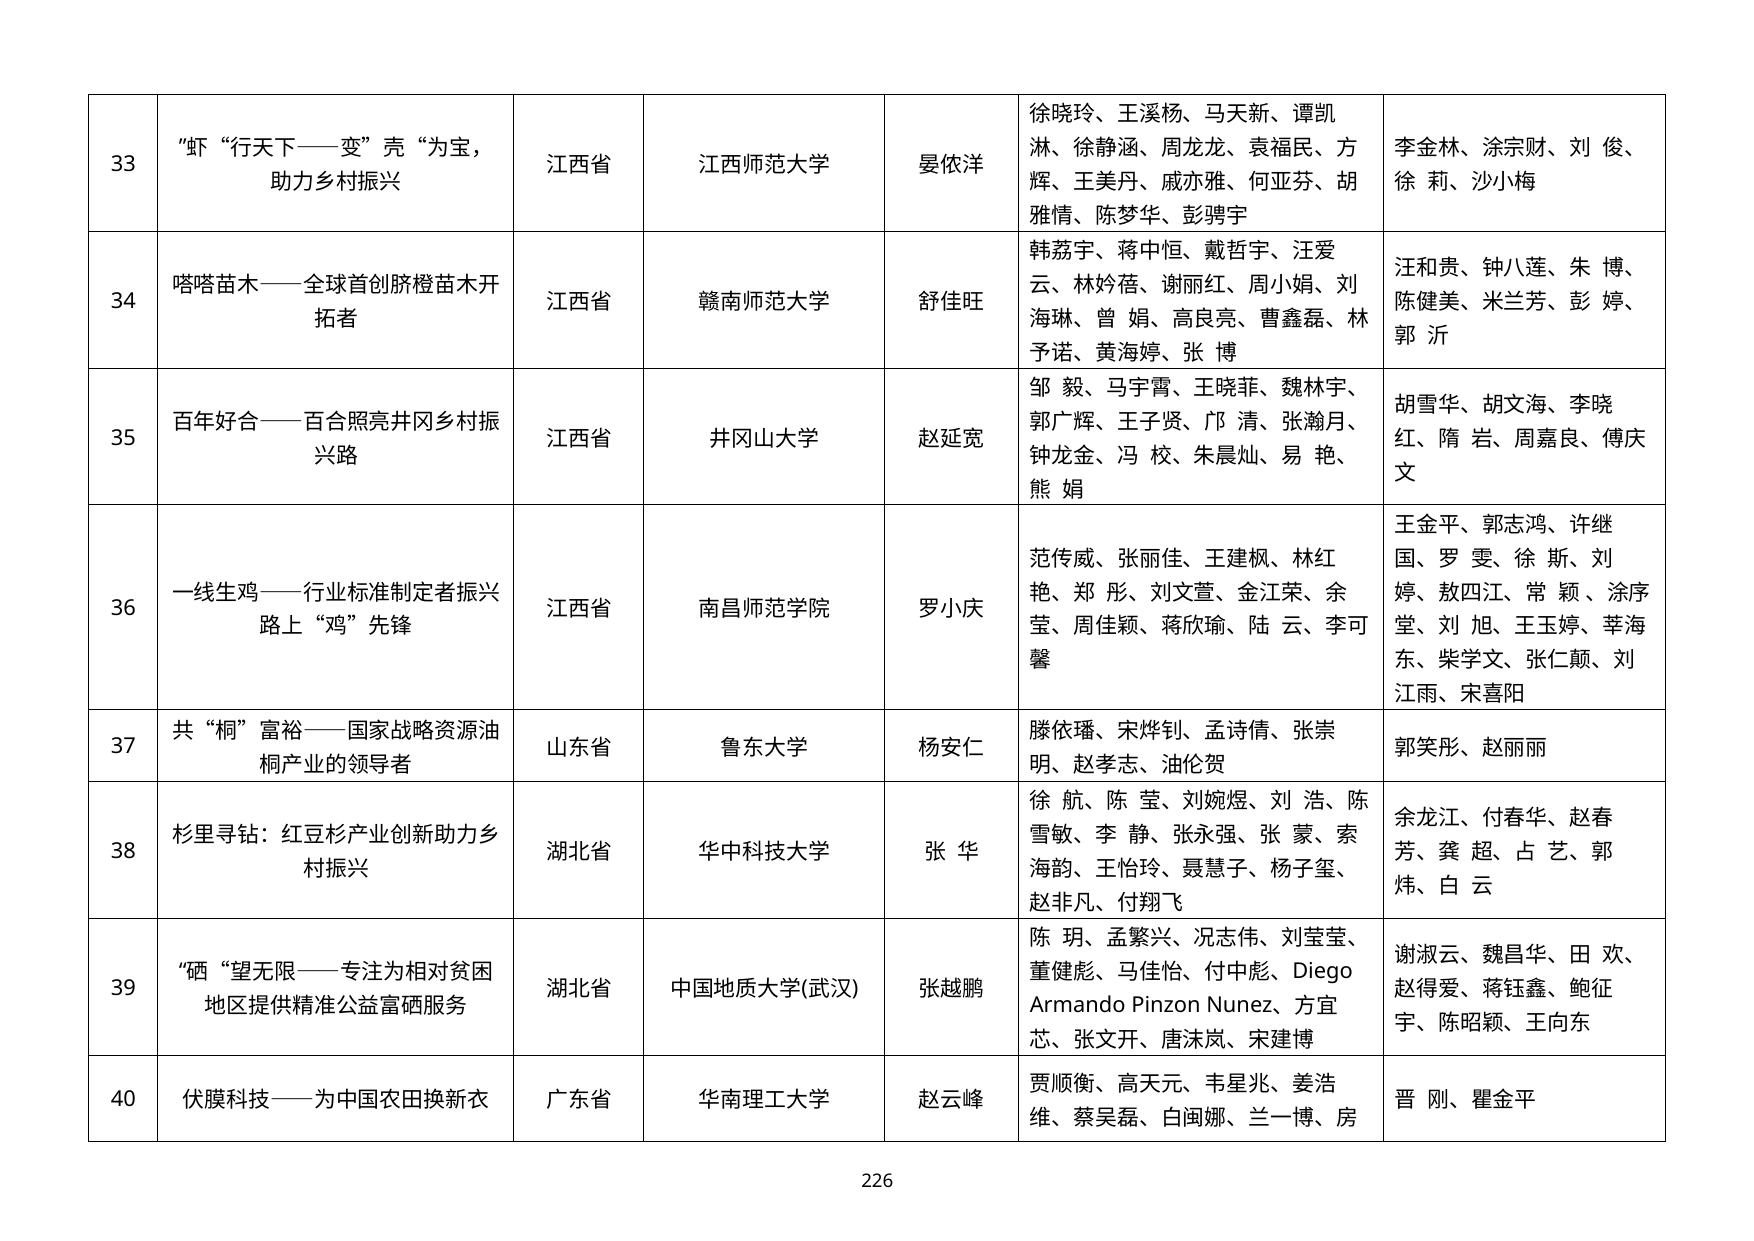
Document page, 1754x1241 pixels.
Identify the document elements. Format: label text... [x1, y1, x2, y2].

table_cell 赵云峰 [885, 1056, 1018, 1141]
table_cell 江西省 [514, 232, 643, 367]
table_cell 嗒嗒苗木——全球首创脐橙苗木开拓者 [158, 232, 513, 367]
table_cell 江西师范大学 [644, 95, 884, 231]
table_cell 邹毅、马宇霄、王晓菲、魏林宇、郭广辉、王子贤、邝清、张瀚月、钟龙金、冯校、朱晨灿、易艳、熊娟 [1019, 369, 1383, 504]
table_cell 王金平、郭志鸿、许继国、罗雯、徐斯、刘婷、敖四江、常颖 、涂序堂、刘旭、王玉婷、莘海东、柴学文、张仁颠、刘江雨、宋喜阳 [1384, 505, 1665, 709]
table_cell 39 [89, 919, 157, 1054]
table_cell 张华 [885, 782, 1018, 918]
table_cell 华南理工大学 [644, 1056, 884, 1141]
table_cell 罗小庆 [885, 505, 1018, 709]
table_cell 晋刚、瞿金平 [1384, 1056, 1665, 1141]
table_cell 广东省 [514, 1056, 643, 1141]
table_cell 36 [89, 505, 157, 709]
table_cell 山东省 [514, 710, 643, 781]
table_cell 范传威、张丽佳、王建枫、林红艳、郑彤、刘文萱、金江荣、余莹、周佳颖、蒋欣瑜、陆云、李可馨 [1019, 505, 1383, 709]
table_cell 40 [89, 1056, 157, 1141]
table_cell 陈玥、孟繁兴、况志伟、刘莹莹、董健彪、马佳怡、付中彪、Diego Armando Pinzon Nunez、方宜芯、张文开、唐沫岚、宋建博 [1019, 919, 1383, 1054]
table_cell 湖北省 [514, 919, 643, 1054]
table_cell 江西省 [514, 369, 643, 504]
table_cell 杉里寻钻：红豆杉产业创新助力乡村振兴 [158, 782, 513, 918]
table_cell 湖北省 [514, 782, 643, 918]
table_cell 滕依璠、宋烨钊、孟诗倩、张崇明、赵孝志、油伦贺 [1019, 710, 1383, 781]
table_cell 谢淑云、魏昌华、田欢、赵得爱、蒋钰鑫、鲍征宇、陈昭颖、王向东 [1384, 919, 1665, 1054]
table_cell 李金林、涂宗财、刘俊、徐莉、沙小梅 [1384, 95, 1665, 231]
table_cell 江西省 [514, 95, 643, 231]
table_cell 赵延宽 [885, 369, 1018, 504]
table_cell 晏侬洋 [885, 95, 1018, 231]
table_cell 张越鹏 [885, 919, 1018, 1054]
table_cell 韩荔宇、蒋中恒、戴哲宇、汪爱云、林妗蓓、谢丽红、周小娟、刘海琳、曾娟、高良亮、曹鑫磊、林予诺、黄海婷、张博 [1019, 232, 1383, 367]
table_cell 一线生鸡——行业标准制定者振兴路上“鸡”先锋 [158, 505, 513, 709]
table_cell 34 [89, 232, 157, 367]
table_cell 35 [89, 369, 157, 504]
table_cell 胡雪华、胡文海、李晓红、隋岩、周嘉良、傅庆文 [1384, 369, 1665, 504]
table_cell 余龙江、付春华、赵春芳、龚超、占艺、郭炜、白云 [1384, 782, 1665, 918]
table_cell 共“桐”富裕——国家战略资源油桐产业的领导者 [158, 710, 513, 781]
table_cell 舒佳旺 [885, 232, 1018, 367]
table_cell “硒“望无限——专注为相对贫困地区提供精准公益富硒服务 [158, 919, 513, 1054]
table_cell 井冈山大学 [644, 369, 884, 504]
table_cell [1019, 1056, 1383, 1141]
table_cell 汪和贵、钟八莲、朱博、陈健美、米兰芳、彭婷、郭沂 [1384, 232, 1665, 367]
table_cell 33 [89, 95, 157, 231]
table_cell ”虾“行天下——变”壳“为宝，助力乡村振兴 [158, 95, 513, 231]
table_cell 伏膜科技——为中国农田换新衣 [158, 1056, 513, 1141]
table_cell 鲁东大学 [644, 710, 884, 781]
table_cell 郭笑彤、赵丽丽 [1384, 710, 1665, 781]
table_cell 徐晓玲、王溪杨、马天新、谭凯淋、徐静涵、周龙龙、袁福民、方辉、王美丹、戚亦雅、何亚芬、胡雅情、陈梦华、彭骋宇 [1019, 95, 1383, 231]
table_cell 杨安仁 [885, 710, 1018, 781]
table_cell 38 [89, 782, 157, 918]
table_cell 37 [89, 710, 157, 781]
table_cell 徐航、陈莹、刘婉煜、刘浩、陈雪敏、李静、张永强、张蒙、索海韵、王怡玲、聂慧子、杨子玺、赵非凡、付翔飞 [1019, 782, 1383, 918]
table_cell 中国地质大学(武汉) [644, 919, 884, 1054]
table_cell 百年好合——百合照亮井冈乡村振兴路 [158, 369, 513, 504]
table_cell 南昌师范学院 [644, 505, 884, 709]
table_cell 江西省 [514, 505, 643, 709]
table_cell 赣南师范大学 [644, 232, 884, 367]
table_cell 华中科技大学 [644, 782, 884, 918]
